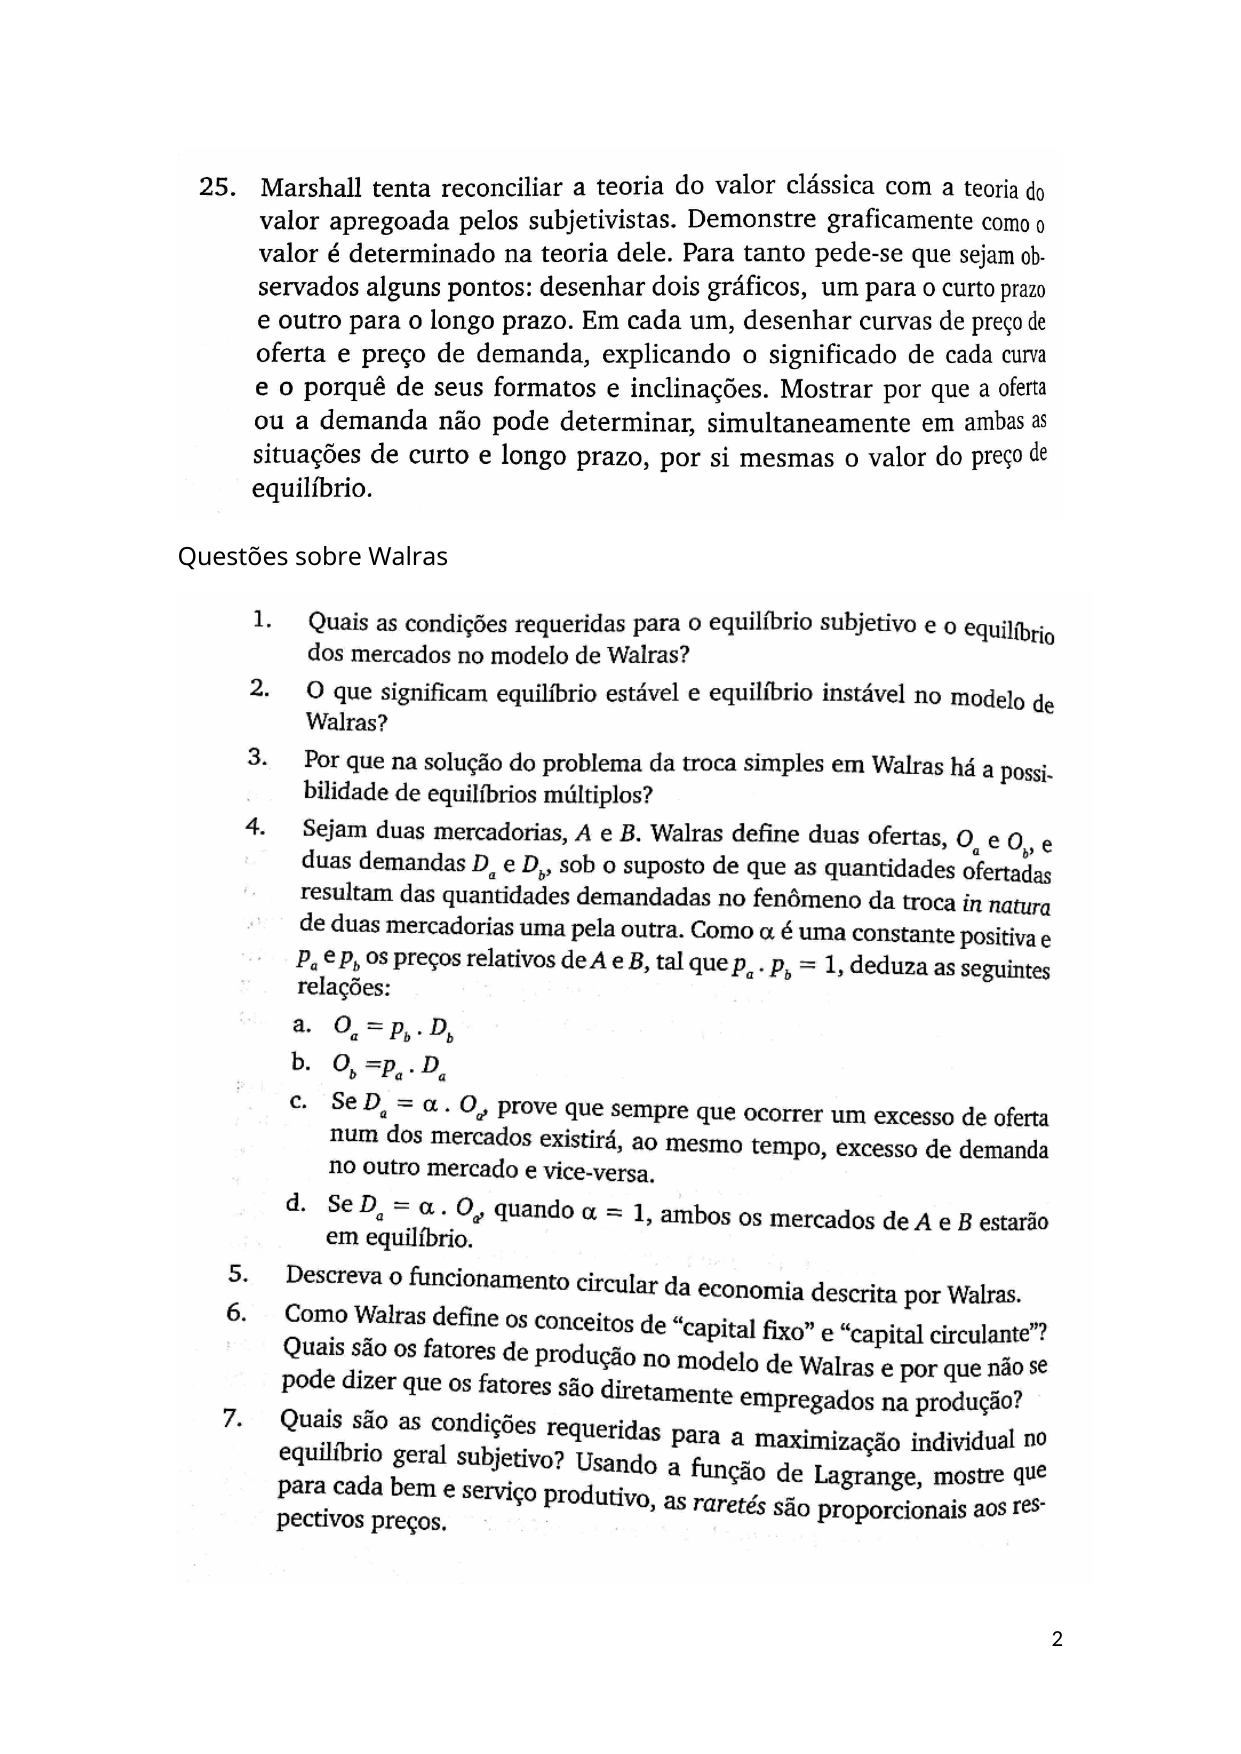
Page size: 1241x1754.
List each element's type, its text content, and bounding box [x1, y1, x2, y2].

picture [177, 591, 1093, 1585]
picture [177, 147, 1064, 520]
text Questões sobre Walras [177, 538, 1063, 572]
